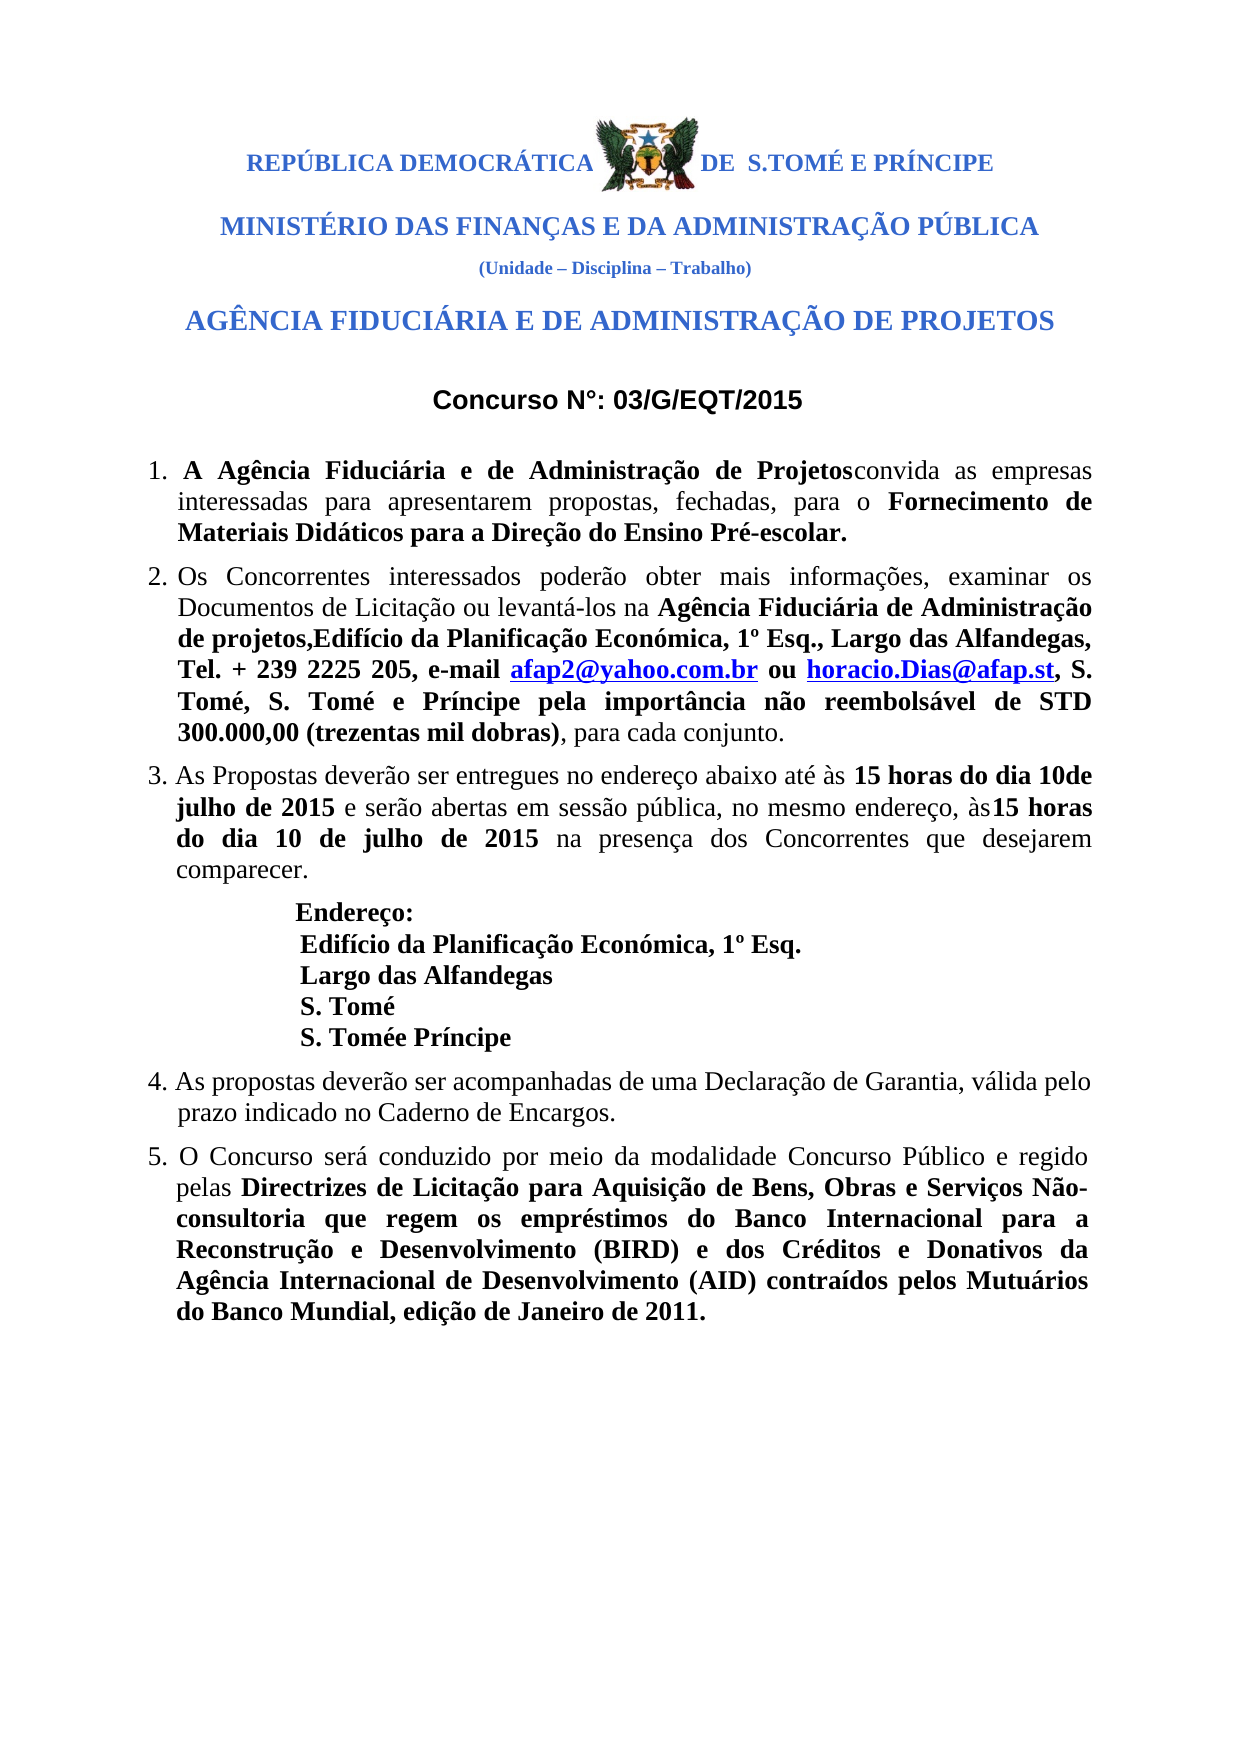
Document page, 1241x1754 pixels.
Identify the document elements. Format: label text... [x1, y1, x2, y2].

text 1. A Agência Fiduciária e de Administração de Projetosconvida as empresas interessadas para apresentarem propostas, fechadas, para o Fornecimento de Materiais Didáticos para a Direção do Ensino Pré-escolar. [148, 454, 1092, 548]
text S. Tomée Príncipe [185, 1021, 1092, 1052]
text 3. As Propostas deverão ser entregues no endereço abaixo até às 15 horas do dia 10de julho de 2015 e serão abertas em sessão pública, no mesmo endereço, às15 horas do dia 10 de julho de 2015 na presença dos Concorrentes que desejarem comparecer. [148, 759, 1092, 884]
text REPÚBLICA DEMOCRÁTICA DE S.TOMÉ E PRÍNCIPE [700, 148, 1092, 176]
text S. Tomé [185, 990, 1092, 1021]
text 5. O Concurso será conduzido por meio da modalidade Concurso Público e regido pelas Directrizes de Licitação para Aquisição de Bens, Obras e Serviços Não-consultoria que regem os empréstimos do Banco Internacional para a Reconstrução e Desenvolvimento (BIRD) e dos Créditos e Donativos da Agência Internacional de Desenvolvimento (AID) contraídos pelos Mutuários do Banco Mundial, edição de Janeiro de 2011. [148, 1139, 1089, 1326]
subtitle (Unidade – Disciplina – Trabalho) [148, 241, 1082, 279]
text AGÊNCIA FIDUCIÁRIA E DE ADMINISTRAÇÃO DE PROJETOS [148, 303, 1092, 336]
text Largo das Alfandegas [185, 959, 1092, 990]
text REPÚBLICA DEMOCRÁTICA DE S.TOMÉ E PRÍNCIPE [148, 148, 593, 176]
text 2. Os Concorrentes interessados poderão obter mais informações, examinar os Documentos de Licitação ou levantá-los na Agência Fiduciária de Administração de projetos,Edifício da Planificação Económica, 1º Esq., Largo das Alfandegas, Tel. + 239 2225 205, e-mail afap2@yahoo.com.br ou horacio.Dias@afap.st, S. Tomé, S. Tomé e Príncipe pela importância não reembolsável de STD 300.000,00 (trezentas mil dobras), para cada conjunto. [148, 560, 1092, 747]
text Edifício da Planificação Económica, 1º Esq. [185, 928, 1092, 959]
text Endereço: [148, 897, 1092, 928]
text MINISTÉRIO DAS FINANÇAS E DA ADMINISTRAÇÃO PÚBLICA [177, 210, 1082, 241]
picture [593, 116, 700, 192]
text 4. As propostas deverão ser acompanhadas de uma Declaração de Garantia, válida pelo prazo indicado no Caderno de Encargos. [148, 1065, 1092, 1127]
text Concurso N°: 03/G/EQT/2015 [148, 384, 1087, 415]
